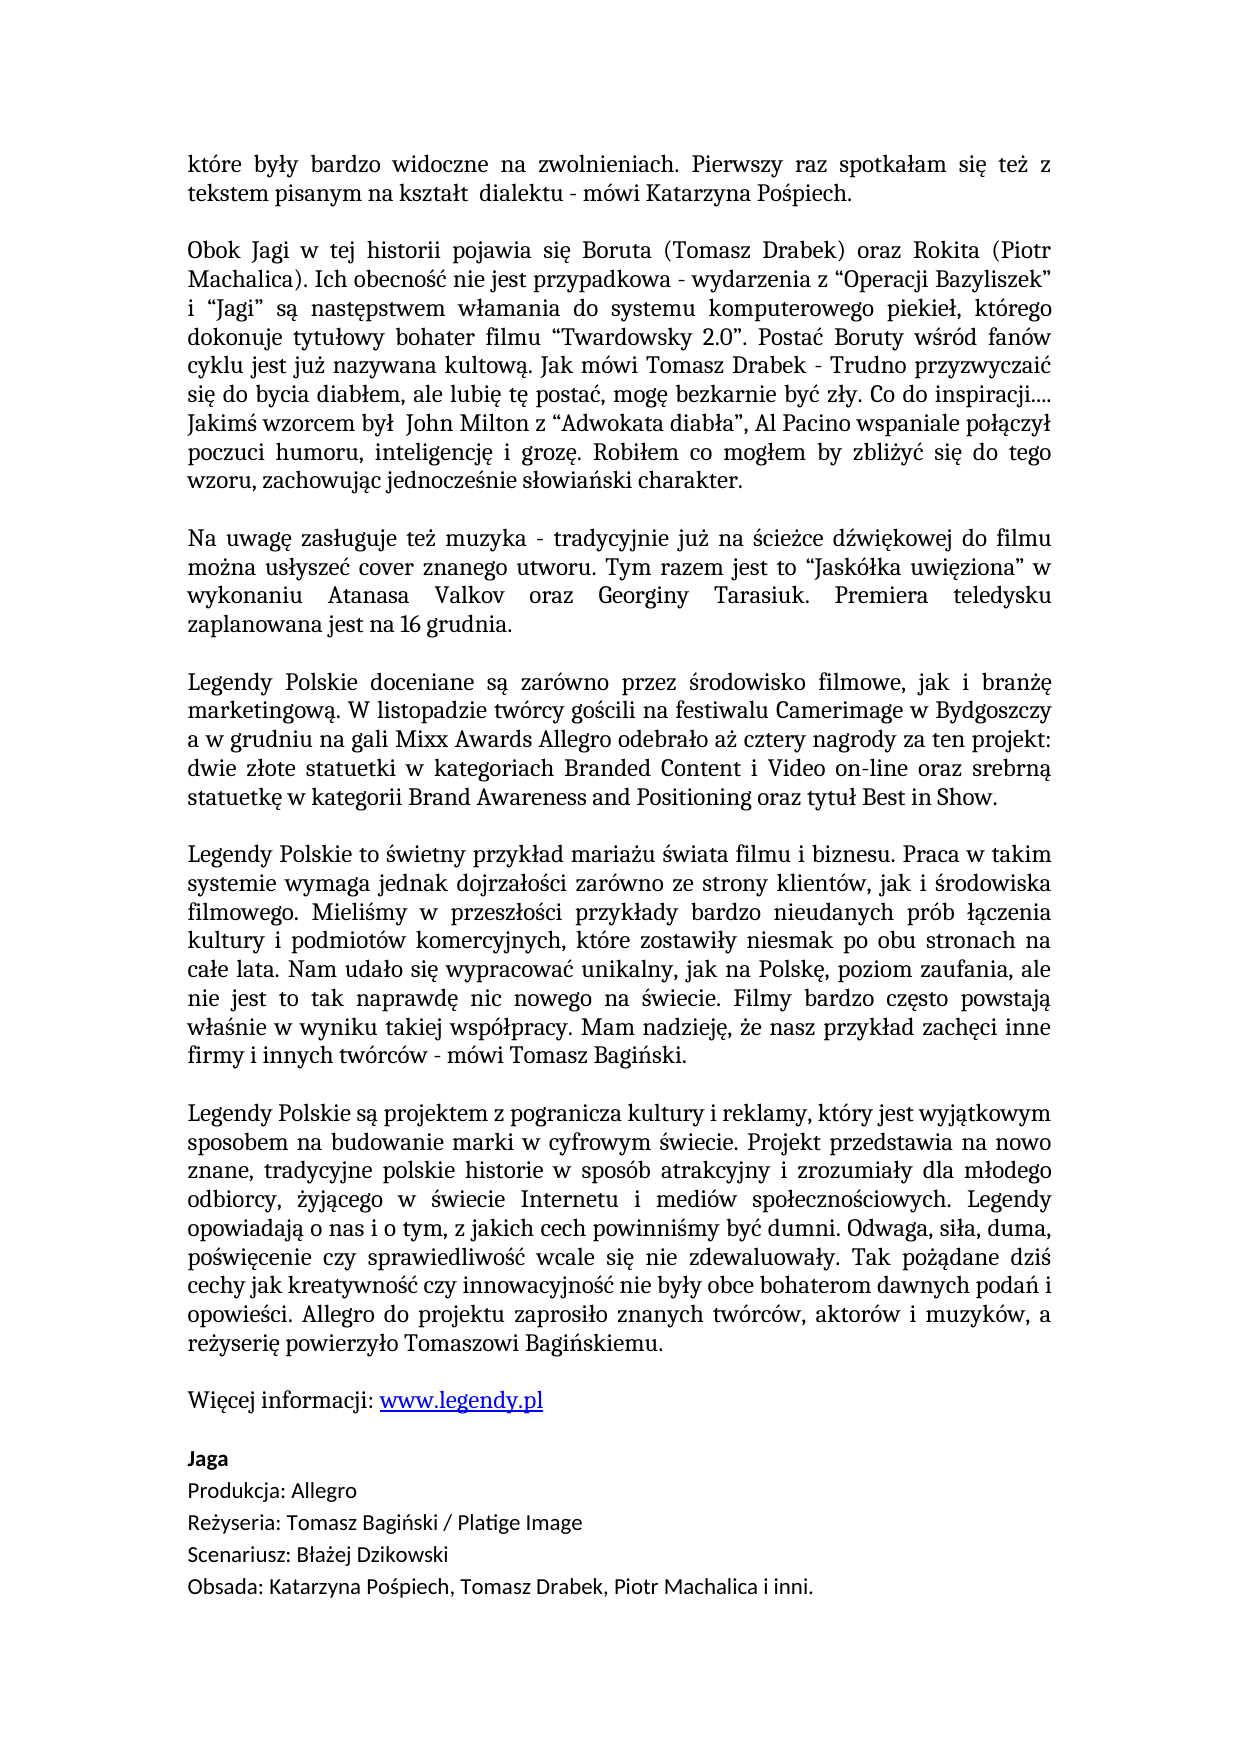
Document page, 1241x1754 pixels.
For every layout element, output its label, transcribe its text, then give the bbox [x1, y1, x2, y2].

text Obsada: Katarzyna Pośpiech, Tomasz Drabek, Piotr Machalica i inni. [187, 1572, 1053, 1601]
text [187, 150, 1053, 207]
text Jaga [187, 1444, 1053, 1472]
text Produkcja: Allegro [187, 1476, 1053, 1504]
text Więcej informacji: www.legendy.pl [187, 1386, 1053, 1415]
text Scenariusz: Błażej Dzikowski [187, 1540, 1053, 1568]
text Na uwagę zasługuje też muzyka - tradycyjnie już na ścieżce dźwiękowej do filmu można usłyszeć cover znanego utworu. Tym razem jest to “Jaskółka uwięziona” w wykonaniu Atanasa Valkov oraz Georginy Tarasiuk. Premiera teledysku zaplanowana jest na 16 grudnia. [187, 524, 1053, 639]
text Reżyseria: Tomasz Bagiński / Platige Image [187, 1508, 1053, 1536]
text Legendy Polskie są projektem z pogranicza kultury i reklamy, który jest wyjątkowym sposobem na budowanie marki w cyfrowym świecie. Projekt przedstawia na nowo znane, tradycyjne polskie historie w sposób atrakcyjny i zrozumiały dla młodego odbiorcy, żyjącego w świecie Internetu i mediów społecznościowych. Legendy opowiadają o nas i o tym, z jakich cech powinniśmy być dumni. Odwaga, siła, duma, poświęcenie czy sprawiedliwość wcale się nie zdewaluowały. Tak pożądane dziś cechy jak kreatywność czy innowacyjność nie były obce bohaterom dawnych podań i opowieści. Allegro do projektu zaprosiło znanych twórców, aktorów i muzyków, a reżyserię powierzyło Tomaszowi Bagińskiemu. [187, 1099, 1053, 1357]
text Obok Jagi w tej historii pojawia się Boruta (Tomasz Drabek) oraz Rokita (Piotr Machalica). Ich obecność nie jest przypadkowa - wydarzenia z “Operacji Bazyliszek” i “Jagi” są następstwem włamania do systemu komputerowego piekieł, którego dokonuje tytułowy bohater filmu “Twardowsky 2.0”. Postać Boruty wśród fanów cyklu jest już nazywana kultową. Jak mówi Tomasz Drabek - Trudno przyzwyczaić się do bycia diabłem, ale lubię tę postać, mogę bezkarnie być zły. Co do inspiracji.... Jakimś wzorcem był John Milton z “Adwokata diabła”, Al Pacino wspaniale połączył poczuci humoru, inteligencję i grozę. Robiłem co mogłem by zbliżyć się do tego wzoru, zachowując jednocześnie słowiański charakter. [187, 236, 1053, 495]
text Legendy Polskie to świetny przykład mariażu świata filmu i biznesu. Praca w takim systemie wymaga jednak dojrzałości zarówno ze strony klientów, jak i środowiska filmowego. Mieliśmy w przeszłości przykłady bardzo nieudanych prób łączenia kultury i podmiotów komercyjnych, które zostawiły niesmak po obu stronach na całe lata. Nam udało się wypracować unikalny, jak na Polskę, poziom zaufania, ale nie jest to tak naprawdę nic nowego na świecie. Filmy bardzo często powstają właśnie w wyniku takiej współpracy. Mam nadzieję, że nasz przykład zachęci inne firmy i innych twórców - mówi Tomasz Bagiński. [187, 840, 1053, 1070]
text Legendy Polskie doceniane są zarówno przez środowisko filmowe, jak i branżę marketingową. W listopadzie twórcy gościli na festiwalu Camerimage w Bydgoszczy a w grudniu na gali Mixx Awards Allegro odebrało aż cztery nagrody za ten projekt: dwie złote statuetki w kategoriach Branded Content i Video on-line oraz srebrną statuetkę w kategorii Brand Awareness and Positioning oraz tytuł Best in Show. [187, 667, 1053, 811]
